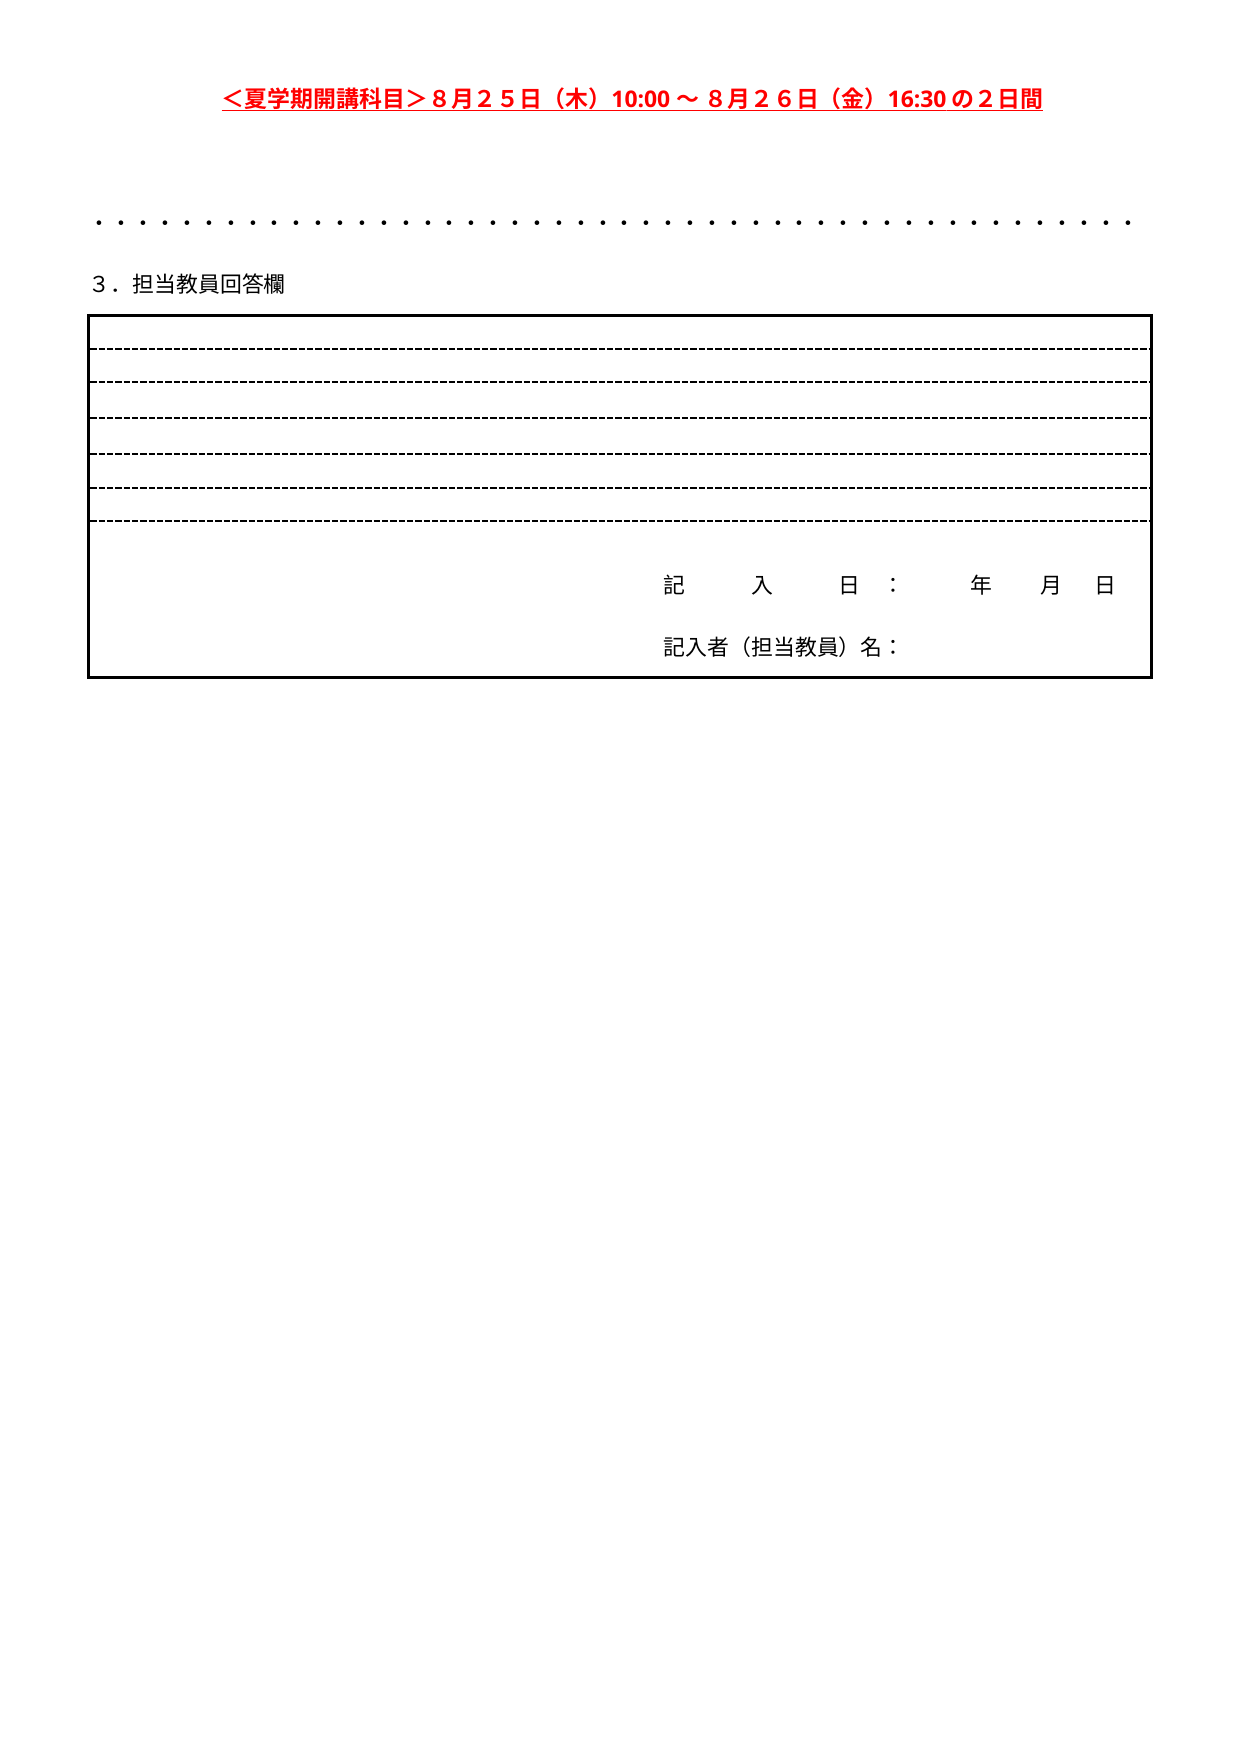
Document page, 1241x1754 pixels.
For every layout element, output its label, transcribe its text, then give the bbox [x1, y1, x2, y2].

text ・・・・・・・・・・・・・・・・・・・・・・・・・・・・・・・・・・・・・・・・・・・・・・・・ [89, 191, 1152, 252]
table_cell [90, 417, 1150, 453]
table_cell [90, 487, 1150, 520]
table_header [90, 317, 1150, 348]
table_cell 記 入 日 ： 年 月 日 記入者（担当教員）名： [90, 520, 1150, 676]
text ＜夏学期開講科目＞８月２５日（木）10:00 ～ ８月２６日（金）16:30の２日間 [89, 67, 1152, 129]
text ３．担当教員回答欄 [89, 252, 1152, 314]
table_cell [90, 348, 1150, 381]
table_cell [90, 453, 1150, 487]
table_cell [90, 381, 1150, 417]
